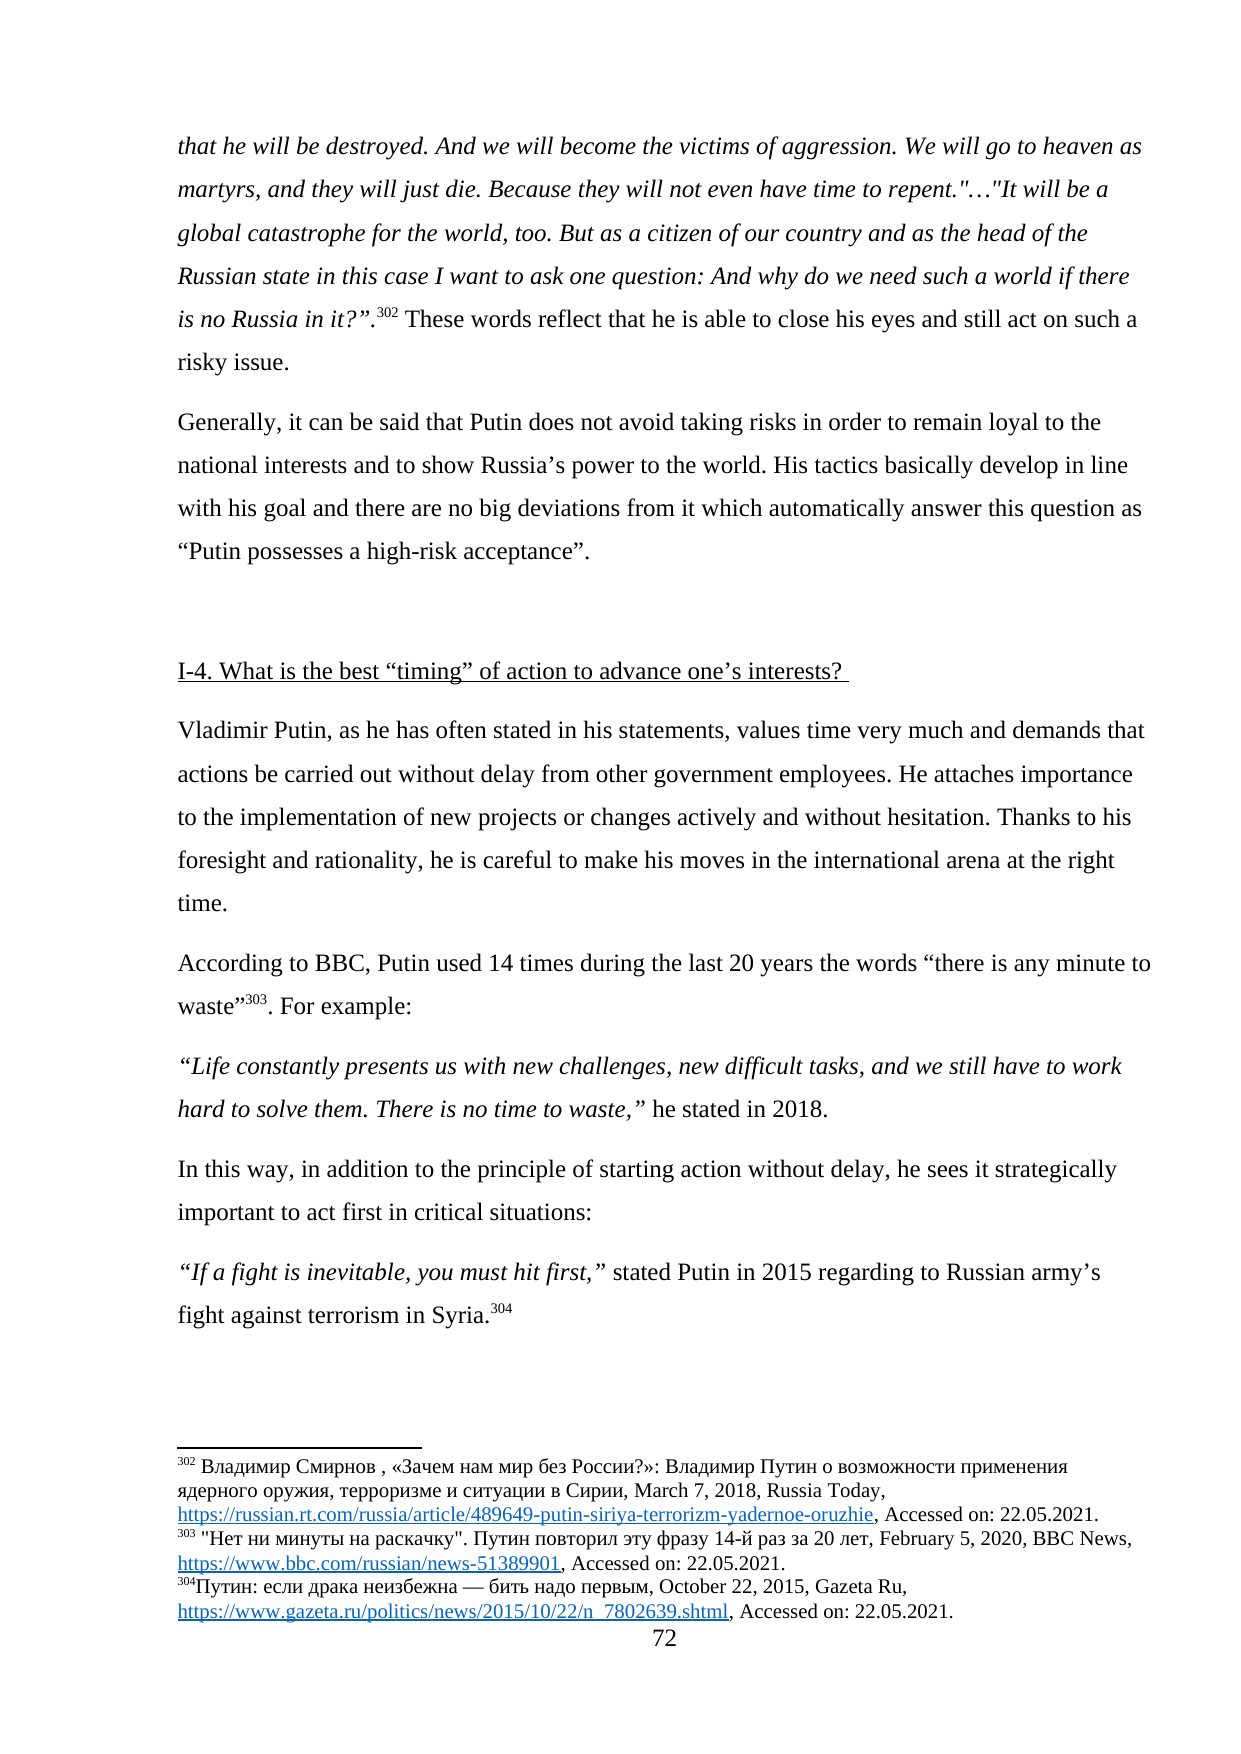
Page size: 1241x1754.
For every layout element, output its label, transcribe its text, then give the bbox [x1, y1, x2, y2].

text I-4. What is the best “timing” of action to advance one’s interests? [177, 656, 1152, 684]
text In this way, in addition to the principle of starting action without delay, he sees it strategically important to act first in critical situations: [177, 1154, 1152, 1226]
text “If a fight is inevitable, you must hit first,” stated Putin in 2015 regarding to Russian army’s fight against terrorism in Syria. [177, 1257, 1152, 1328]
text Vladimir Putin, as he has often stated in his statements, values time very much and demands that actions be carried out without delay from other government employees. He attaches importance to the implementation of new projects or changes actively and without hesitation. Thanks to his foresight and rationality, he is careful to make his moves in the international arena at the right time. [177, 716, 1152, 917]
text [177, 131, 1152, 376]
text Generally, it can be said that Putin does not avoid taking risks in order to remain loyal to the national interests and to show Russia’s power to the world. His tactics basically develop in line with his goal and there are no big deviations from it which automatically answer this question as “Putin possesses a high-risk acceptance”. [177, 407, 1152, 565]
text According to BBC, Putin used 14 times during the last 20 years the words “there is any minute to waste”. For example: [177, 948, 1152, 1020]
text “Life constantly presents us with new challenges, new difficult tasks, and we still have to work hard to solve them. There is no time to waste,” he stated in 2018. [177, 1051, 1152, 1123]
